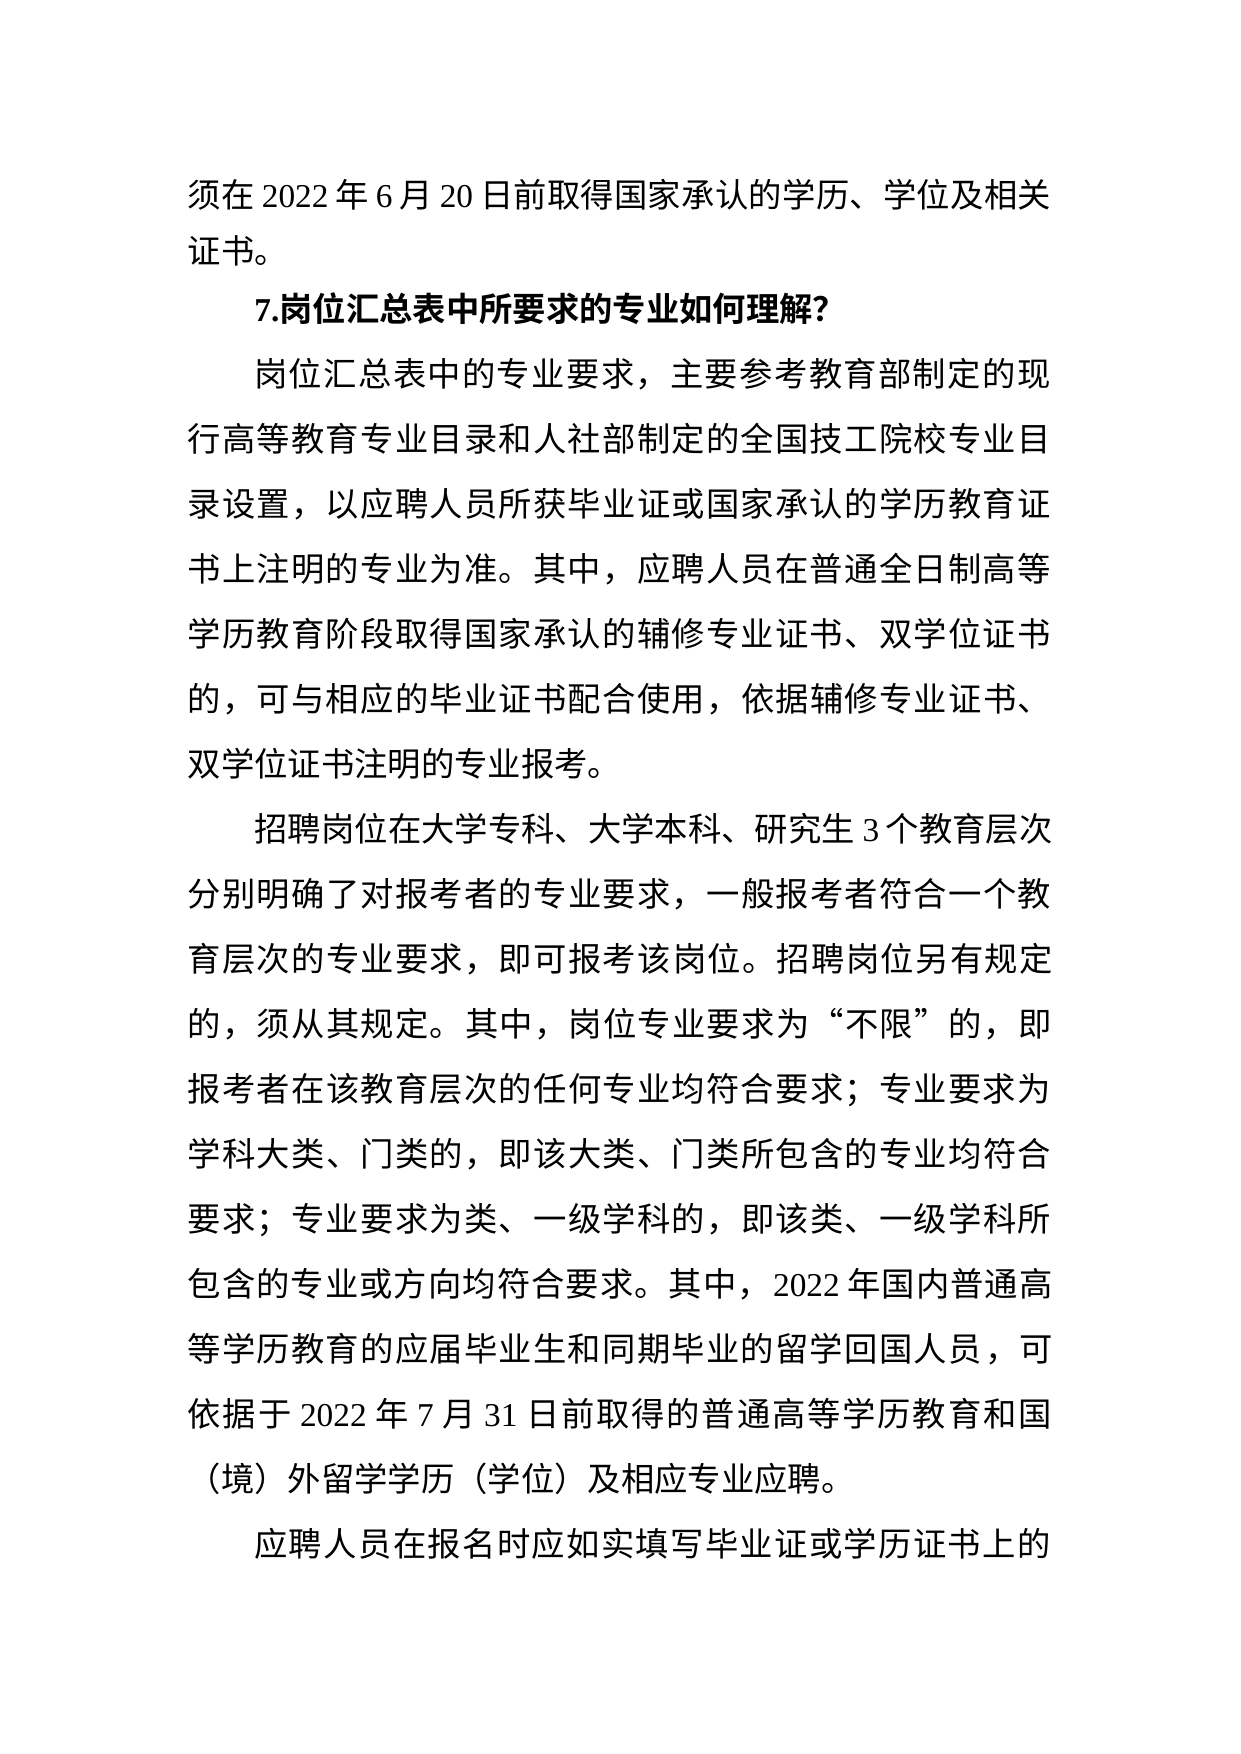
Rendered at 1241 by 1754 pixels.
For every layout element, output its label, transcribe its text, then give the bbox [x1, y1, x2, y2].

text 7.岗位汇总表中所要求的专业如何理解？ [187, 274, 1053, 339]
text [187, 1509, 1053, 1574]
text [187, 162, 1053, 274]
text 招聘岗位在大学专科、大学本科、研究生3个教育层次分别明确了对报考者的专业要求，一般报考者符合一个教育层次的专业要求，即可报考该岗位。招聘岗位另有规定的，须从其规定。其中，岗位专业要求为“不限”的，即报考者在该教育层次的任何专业均符合要求；专业要求为学科大类、门类的，即该大类、门类所包含的专业均符合要求；专业要求为类、一级学科的，即该类、一级学科所包含的专业或方向均符合要求。其中，2022年国内普通高等学历教育的应届毕业生和同期毕业的留学回国人员，可依据于2022年7月31日前取得的普通高等学历教育和国（境）外留学学历（学位）及相应专业应聘。 [187, 794, 1053, 1509]
text 岗位汇总表中的专业要求，主要参考教育部制定的现行高等教育专业目录和人社部制定的全国技工院校专业目录设置，以应聘人员所获毕业证或国家承认的学历教育证书上注明的专业为准。其中，应聘人员在普通全日制高等学历教育阶段取得国家承认的辅修专业证书、双学位证书的，可与相应的毕业证书配合使用，依据辅修专业证书、双学位证书注明的专业报考。 [187, 339, 1053, 794]
